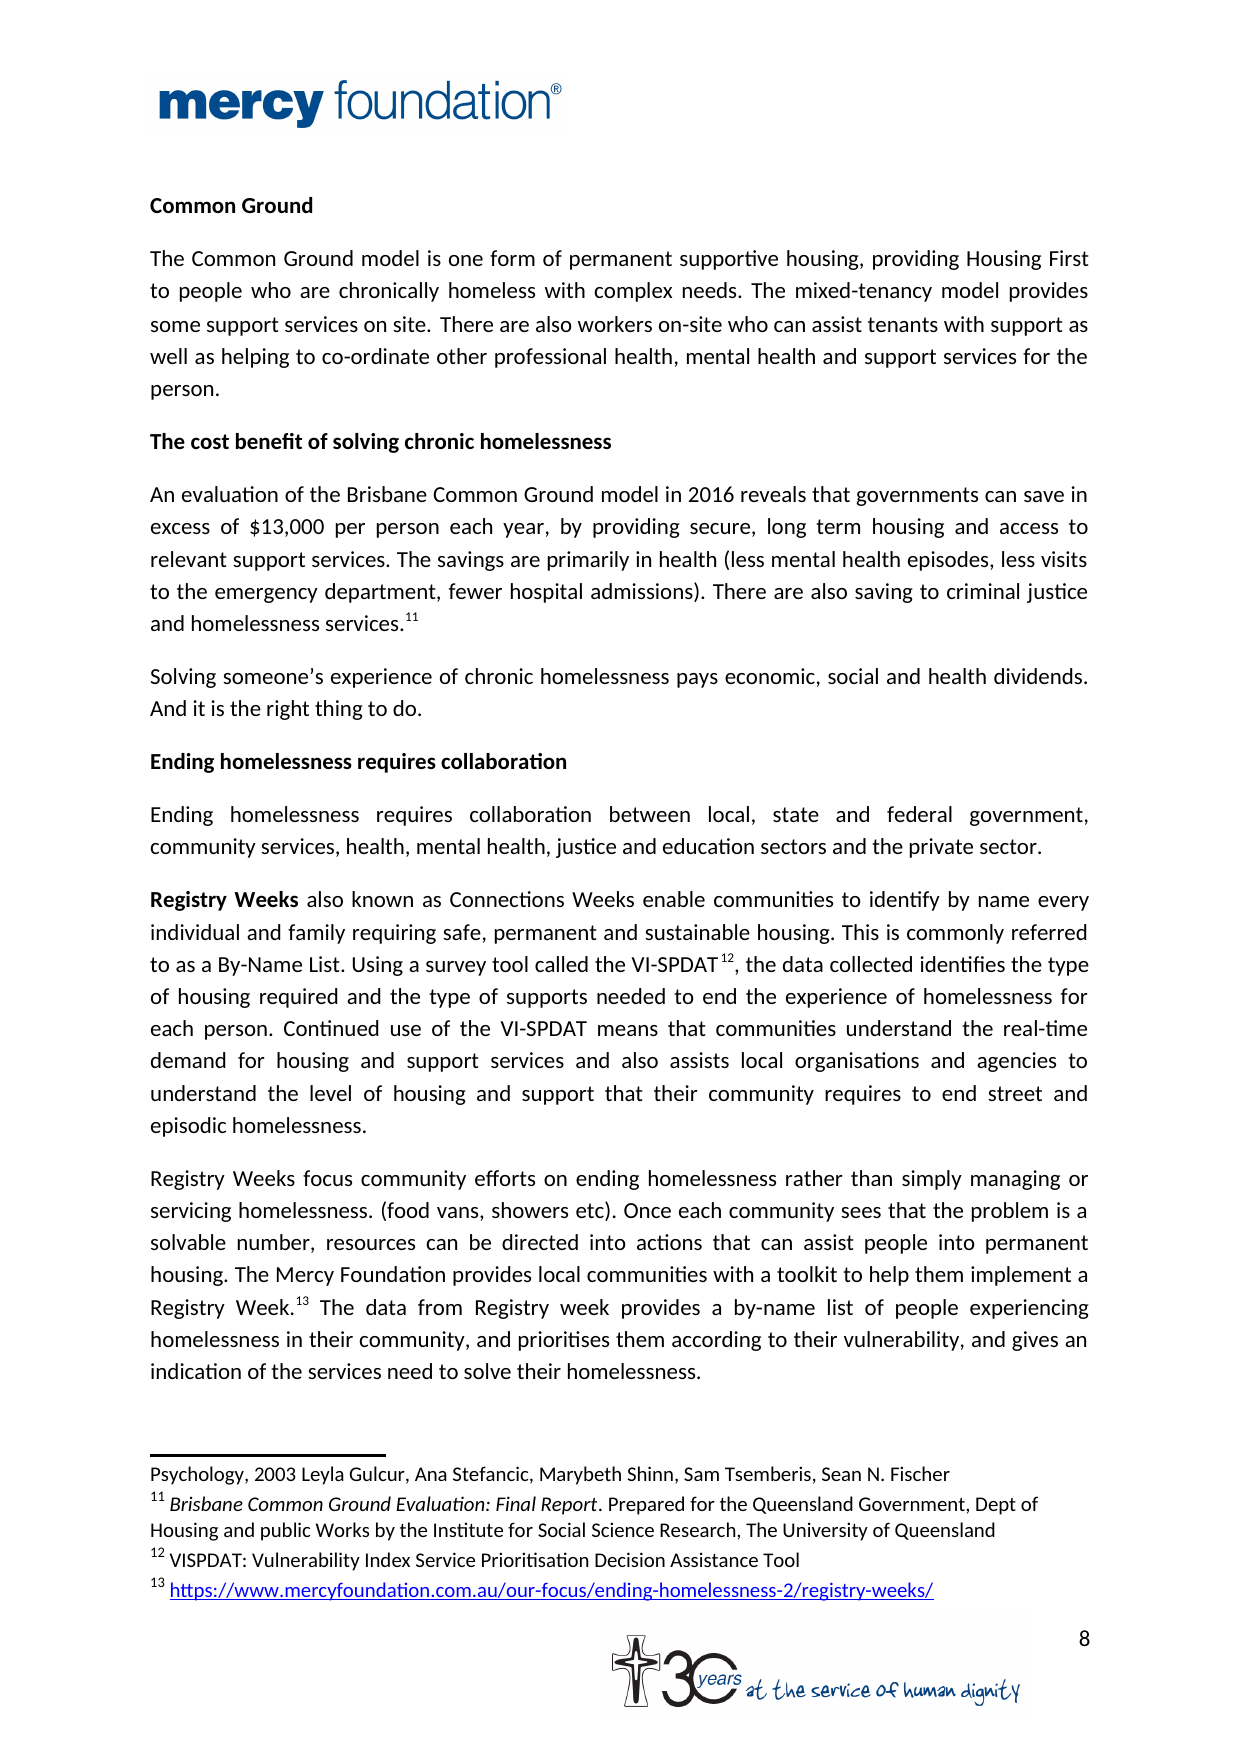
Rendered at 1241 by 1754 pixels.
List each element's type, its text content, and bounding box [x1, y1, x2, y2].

text The cost benefit of solving chronic homelessness [150, 427, 1090, 455]
picture [150, 73, 571, 136]
picture [600, 1612, 1029, 1721]
text Registry Weeks also known as Connections Weeks enable communities to identify by name every individual and family requiring safe, permanent and sustainable housing. This is commonly referred to as a By-Name List. Using a survey tool called the VI-SPDAT, the data collected identifies the type of housing required and the type of supports needed to end the experience of homelessness for each person. Continued use of the VI-SPDAT means that communities understand the real-time demand for housing and support services and also assists local organisations and agencies to understand the level of housing and support that their community requires to end street and episodic homelessness. [150, 886, 1090, 1139]
text The Common Ground model is one form of permanent supportive housing, providing Housing First to people who are chronically homeless with complex needs. The mixed-tenancy model provides some support services on site. There are also workers on-site who can assist tenants with support as well as helping to co-ordinate other professional health, mental health and support services for the person. [150, 244, 1090, 402]
text Registry Weeks focus community efforts on ending homelessness rather than simply managing or servicing homelessness. (food vans, showers etc). Once each community sees that the problem is a solvable number, resources can be directed into actions that can assist people into permanent housing. The Mercy Foundation provides local communities with a toolkit to help them implement a Registry Week. The data from Registry week provides a by-name list of people experiencing homelessness in their community, and prioritises them according to their vulnerability, and gives an indication of the services need to solve their homelessness. [150, 1164, 1090, 1385]
text Ending homelessness requires collaboration [150, 747, 1090, 775]
text Common Ground [150, 191, 1090, 219]
text Solving someone’s experience of chronic homelessness pays economic, social and health dividends. And it is the right thing to do. [150, 662, 1090, 722]
text Ending homelessness requires collaboration between local, state and federal government, community services, health, mental health, justice and education sectors and the private sector. [150, 800, 1090, 861]
text An evaluation of the Brisbane Common Ground model in 2016 reveals that governments can save in excess of $13,000 per person each year, by providing secure, long term housing and access to relevant support services. The savings are primarily in health (less mental health episodes, less visits to the emergency department, fewer hospital admissions). There are also saving to criminal justice and homelessness services. [150, 480, 1090, 637]
